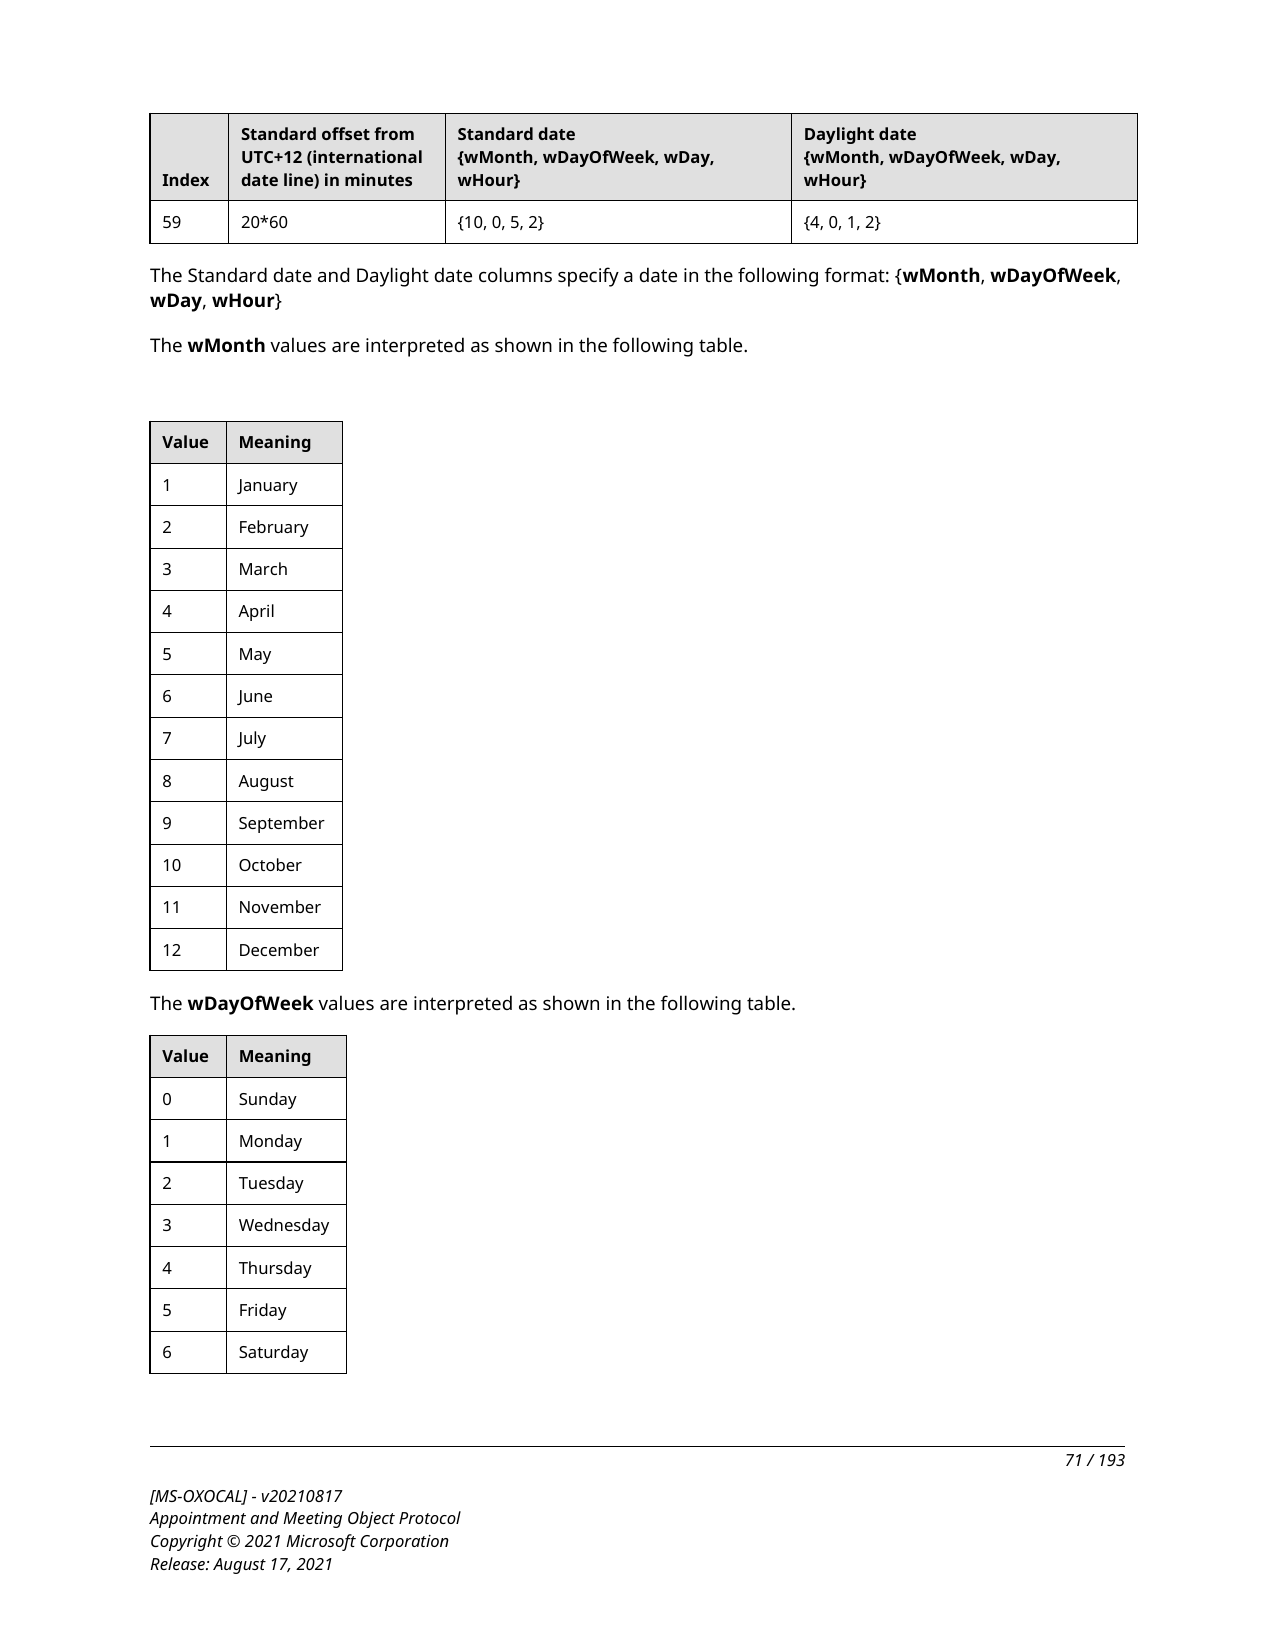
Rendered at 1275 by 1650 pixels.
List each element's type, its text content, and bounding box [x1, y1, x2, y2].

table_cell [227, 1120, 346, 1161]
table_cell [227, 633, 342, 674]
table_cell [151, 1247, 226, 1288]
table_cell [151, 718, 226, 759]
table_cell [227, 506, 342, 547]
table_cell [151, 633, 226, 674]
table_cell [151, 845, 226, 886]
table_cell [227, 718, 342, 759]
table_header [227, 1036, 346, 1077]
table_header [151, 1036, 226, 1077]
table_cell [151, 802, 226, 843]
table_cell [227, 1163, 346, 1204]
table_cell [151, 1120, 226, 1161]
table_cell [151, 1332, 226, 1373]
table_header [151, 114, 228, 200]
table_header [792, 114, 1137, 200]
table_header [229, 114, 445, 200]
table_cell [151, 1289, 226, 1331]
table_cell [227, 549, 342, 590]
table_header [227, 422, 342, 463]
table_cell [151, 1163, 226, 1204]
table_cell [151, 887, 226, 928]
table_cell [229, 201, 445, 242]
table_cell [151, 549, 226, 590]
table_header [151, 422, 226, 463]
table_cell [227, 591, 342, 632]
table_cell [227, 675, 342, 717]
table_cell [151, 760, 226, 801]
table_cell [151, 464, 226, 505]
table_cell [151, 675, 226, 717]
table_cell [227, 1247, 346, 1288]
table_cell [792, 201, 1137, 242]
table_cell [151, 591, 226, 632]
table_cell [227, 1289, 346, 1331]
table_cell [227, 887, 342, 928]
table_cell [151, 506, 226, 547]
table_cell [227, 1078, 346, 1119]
text The wMonth values are interpreted as shown in the following table. [150, 332, 1125, 358]
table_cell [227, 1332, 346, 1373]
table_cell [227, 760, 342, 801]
text The wDayOfWeek values are interpreted as shown in the following table. [150, 990, 1125, 1016]
text The Standard date and Daylight date columns specify a date in the following format: {wMonth, wDayOfWeek, wDay, wHour} [150, 262, 1125, 313]
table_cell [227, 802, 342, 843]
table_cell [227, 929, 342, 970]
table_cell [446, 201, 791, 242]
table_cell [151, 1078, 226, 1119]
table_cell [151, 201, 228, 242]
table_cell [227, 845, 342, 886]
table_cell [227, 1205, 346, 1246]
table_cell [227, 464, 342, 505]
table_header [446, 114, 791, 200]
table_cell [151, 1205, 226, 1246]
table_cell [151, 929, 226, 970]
